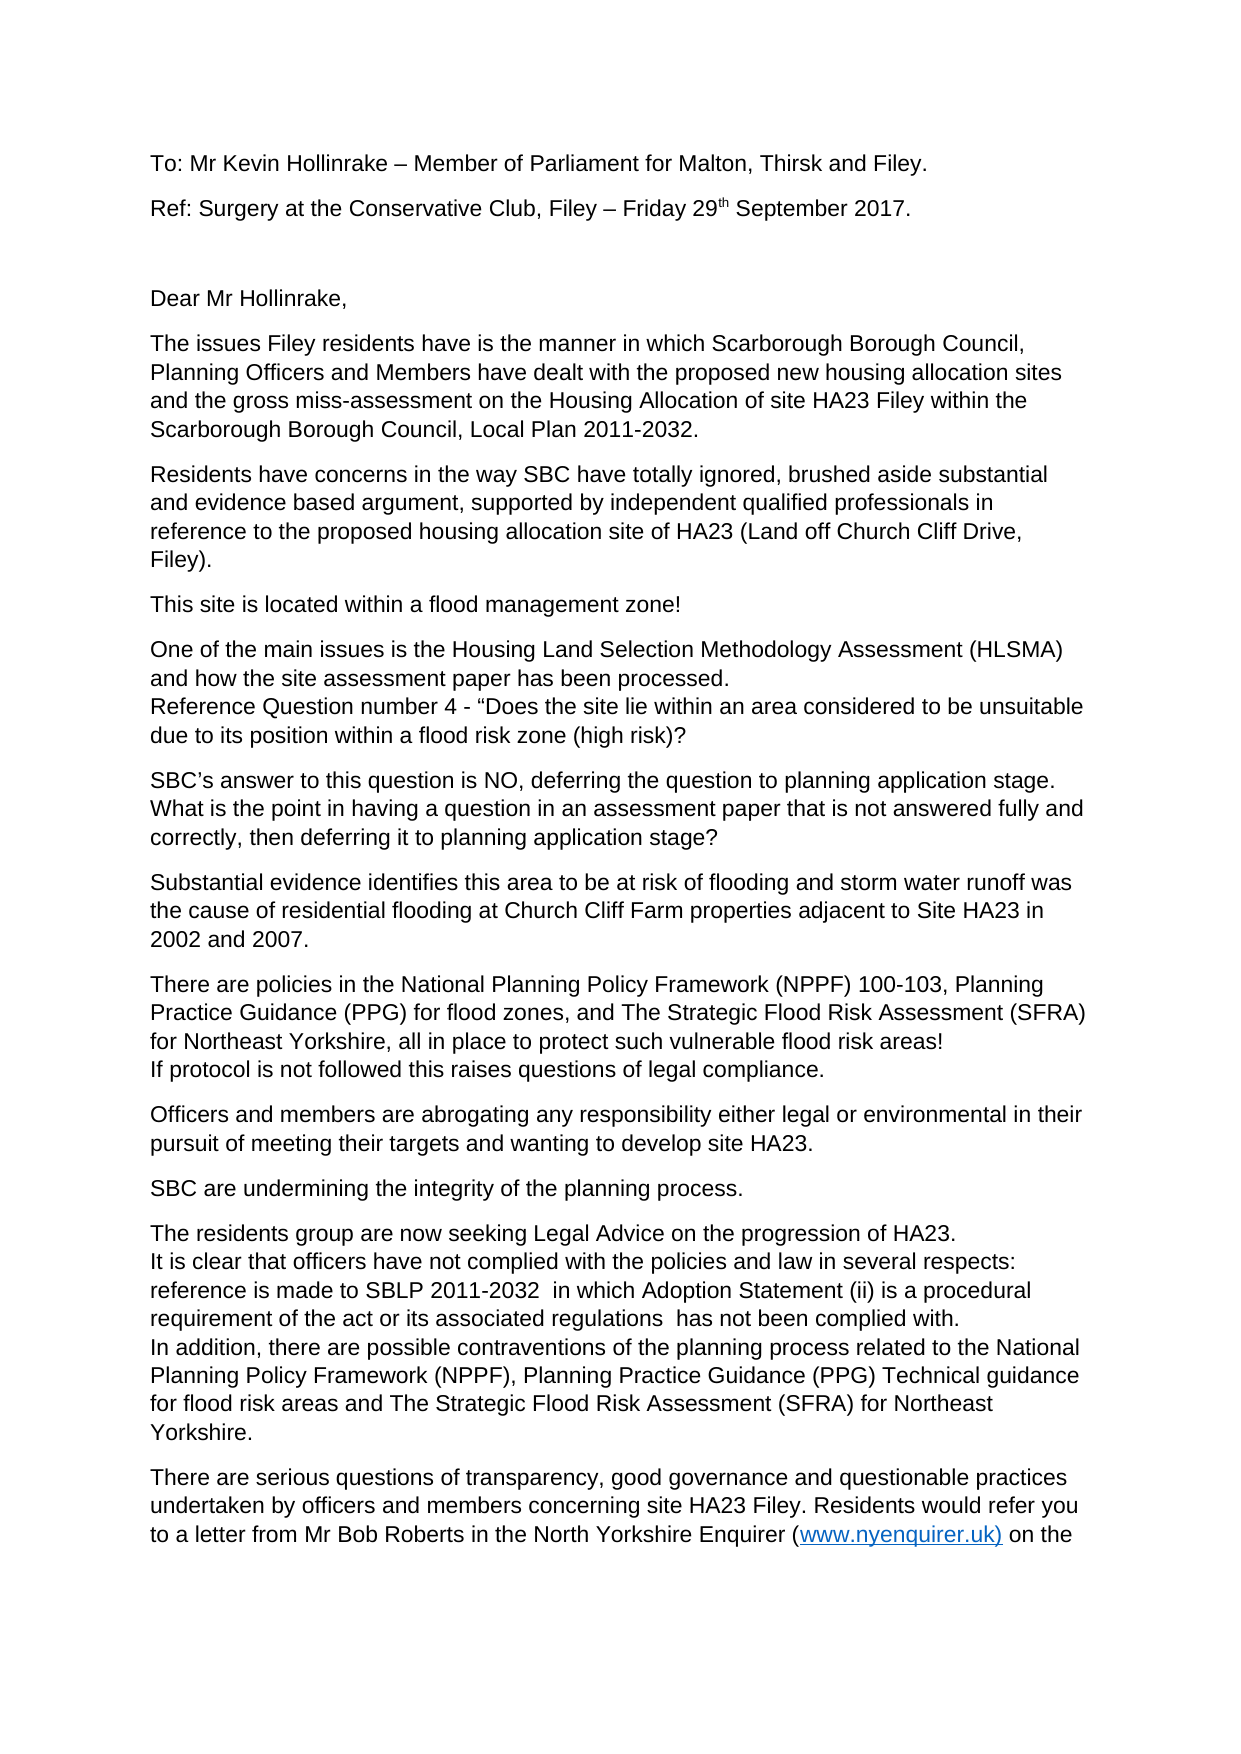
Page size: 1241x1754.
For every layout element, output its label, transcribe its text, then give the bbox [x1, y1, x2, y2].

text Officers and members are abrogating any responsibility either legal or environmental in their pursuit of meeting their targets and wanting to develop site HA23. [150, 1101, 1090, 1156]
text There are policies in the National Planning Policy Framework (NPPF) 100-103, Planning Practice Guidance (PPG) for flood zones, and The Strategic Flood Risk Assessment (SFRA) for Northeast Yorkshire, all in place to protect such vulnerable flood risk areas! If protocol is not followed this raises questions of legal compliance. [150, 971, 1090, 1082]
text Residents have concerns in the way SBC have totally ignored, brushed aside substantial and evidence based argument, supported by independent qualified professionals in reference to the proposed housing allocation site of HA23 (Land off Church Cliff Drive, Filey). [150, 461, 1090, 572]
text The issues Filey residents have is the manner in which Scarborough Borough Council, Planning Officers and Members have dealt with the proposed new housing allocation sites and the gross miss-assessment on the Housing Allocation of site HA23 Filey within the Scarborough Borough Council, Local Plan 2011-2032. [150, 330, 1090, 442]
text Ref: Surgery at the Conservative Club, Filey – Friday 29th September 2017. [150, 195, 1090, 221]
text SBC’s answer to this question is NO, deferring the question to planning application stage. What is the point in having a question in an assessment paper that is not answered fully and correctly, then deferring it to planning application stage? [150, 767, 1090, 850]
text The residents group are now seeking Legal Advice on the progression of HA23. It is clear that officers have not complied with the policies and law in several respects: reference is made to SBLP 2011-2032 in which Adoption Statement (ii) is a procedural requirement of the act or its associated regulations has not been complied with. In addition, there are possible contraventions of the planning process related to the National Planning Policy Framework (NPPF), Planning Practice Guidance (PPG) Technical guidance for flood risk areas and The Strategic Flood Risk Assessment (SFRA) for Northeast Yorkshire. [150, 1220, 1090, 1445]
text One of the main issues is the Housing Land Selection Methodology Assessment (HLSMA) and how the site assessment paper has been processed. Reference Question number 4 - “Does the site lie within an area considered to be unsuitable due to its position within a flood risk zone (high risk)? [150, 636, 1090, 748]
text Dear Mr Hollinrake, [150, 285, 1090, 312]
text Substantial evidence identifies this area to be at risk of flooding and storm water runoff was the cause of residential flooding at Church Cliff Farm properties adjacent to Site HA23 in 2002 and 2007. [150, 869, 1090, 952]
text This site is located within a flood management zone! [150, 591, 1090, 618]
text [150, 1464, 1090, 1547]
text To: Mr Kevin Hollinrake – Member of Parliament for Malton, Thirsk and Filey. [150, 150, 1090, 176]
text SBC are undermining the integrity of the planning process. [150, 1175, 1090, 1201]
